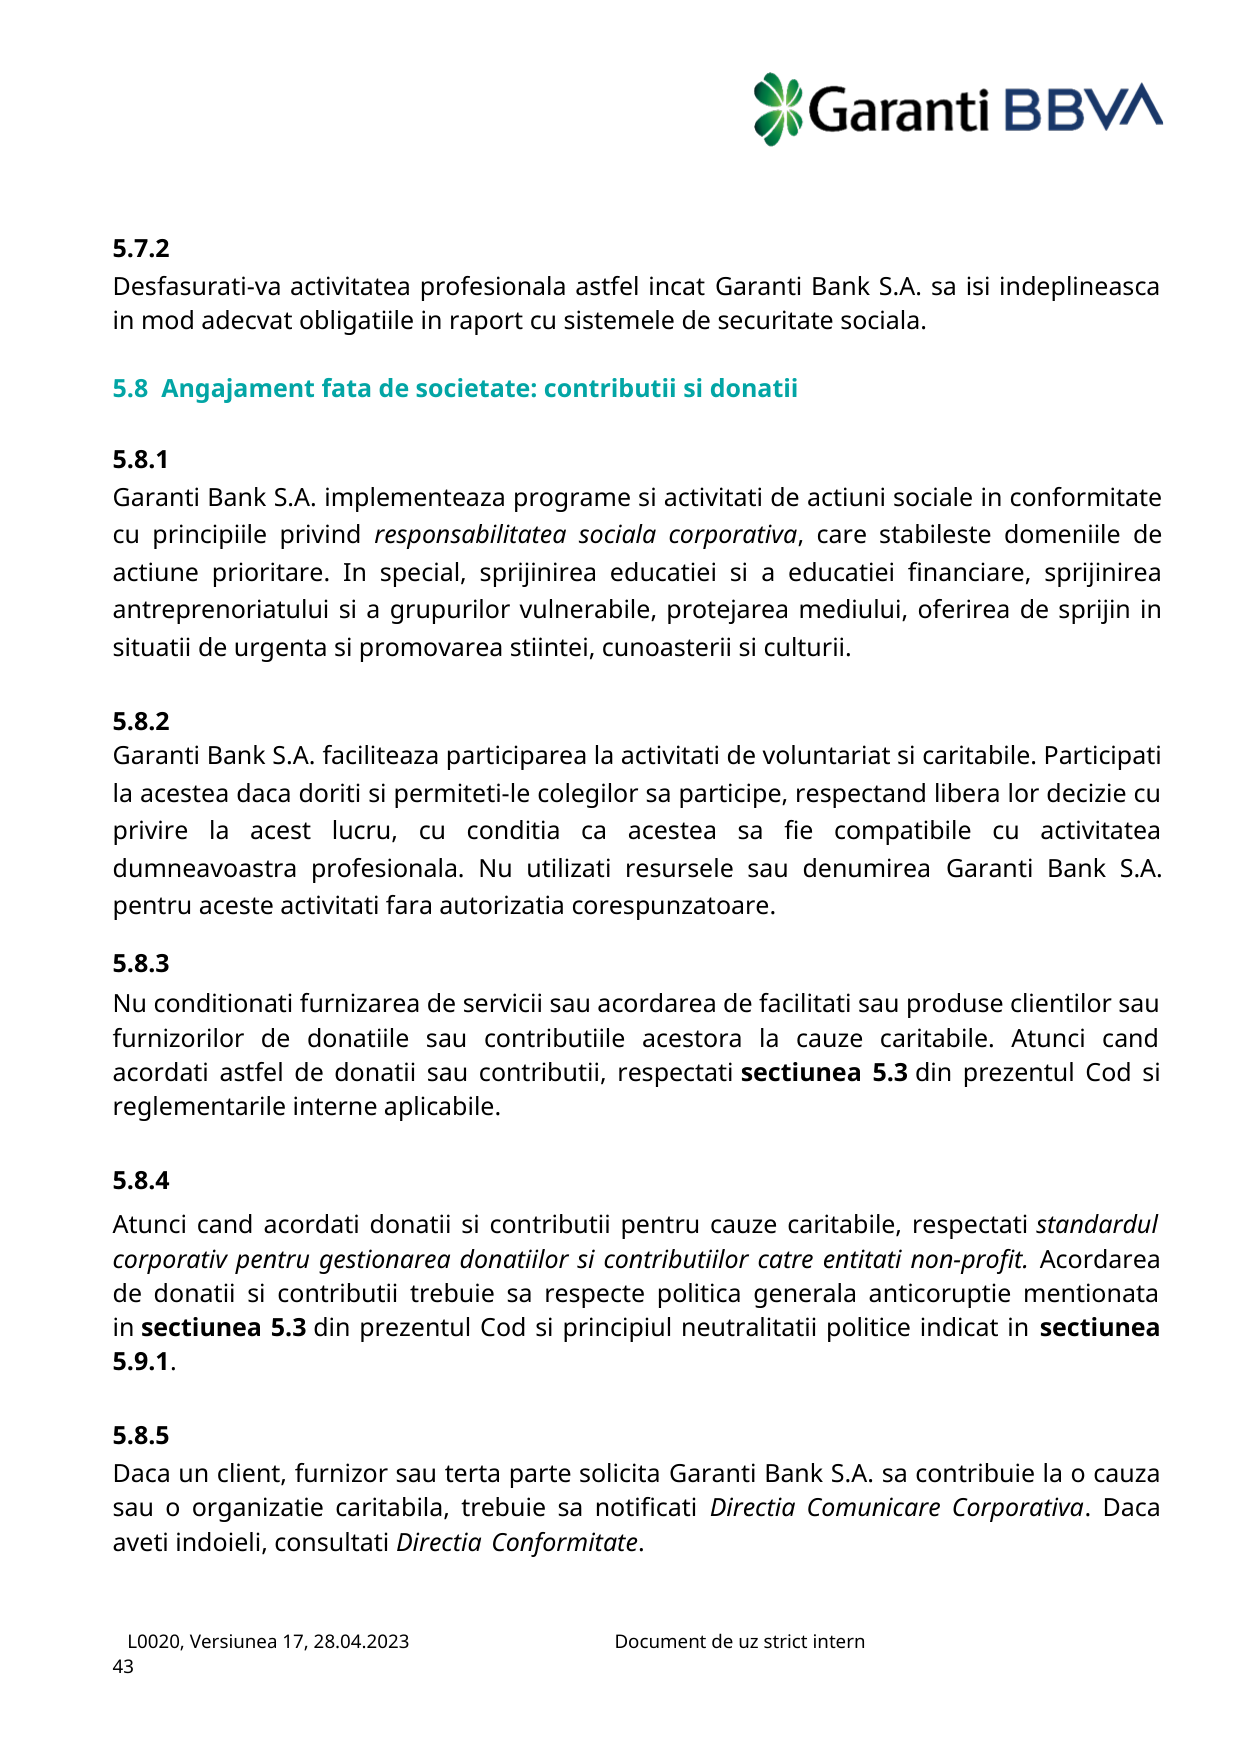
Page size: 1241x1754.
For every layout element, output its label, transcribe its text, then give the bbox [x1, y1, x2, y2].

subtitle 5.8 Angajament fata de societate: contributii si donatii [112, 371, 1163, 405]
text Daca un client, furnizor sau terta parte solicita Garanti Bank S.A. sa contribuie la o cauza sau o organizatie caritabila, trebuie sa notificati Directia Comunicare Corporativa. Daca aveti indoieli, consultati Directia Conformitate. [112, 1456, 1161, 1558]
text Atunci cand acordati donatii si contributii pentru cauze caritabile, respectati standardul corporativ pentru gestionarea donatiilor si contributiilor catre entitati non-profit. Acordarea de donatii si contributii trebuie sa respecte politica generala anticoruptie mentionata in sectiunea 5.3 din prezentul Cod si principiul neutralitatii politice indicat in sectiunea 5.9.1. [112, 1207, 1161, 1377]
text Garanti Bank S.A. implementeaza programe si activitati de actiuni sociale in conformitate cu principiile privind responsabilitatea sociala corporativa, care stabileste domeniile de actiune prioritare. In special, sprijinirea educatiei si a educatiei financiare, sprijinirea antreprenoriatului si a grupurilor vulnerabile, protejarea mediului, oferirea de sprijin in situatii de urgenta si promovarea stiintei, cunoasterii si culturii. [112, 479, 1163, 663]
text 5.8.3 [112, 946, 1163, 980]
text 5.8.4 [112, 1163, 1163, 1197]
text 5.8.2 [112, 704, 1163, 738]
text Desfasurati-va activitatea profesionala astfel incat Garanti Bank S.A. sa isi indeplineasca in mod adecvat obligatiile in raport cu sistemele de securitate sociala. [112, 268, 1161, 337]
text 5.8.5 [112, 1418, 1163, 1452]
picture [751, 46, 1164, 170]
text Nu conditionati furnizarea de servicii sau acordarea de facilitati sau produse clientilor sau furnizorilor de donatiile sau contributiile acestora la cauze caritabile. Atunci cand acordati astfel de donatii sau contributii, respectati sectiunea 5.3 din prezentul Cod si reglementarile interne aplicabile. [112, 986, 1161, 1122]
text 5.7.2 [112, 230, 1163, 264]
text 5.8.1 [112, 442, 1163, 476]
text Garanti Bank S.A. faciliteaza participarea la activitati de voluntariat si caritabile. Participati la acestea daca doriti si permiteti-le colegilor sa participe, respectand libera lor decizie cu privire la acest lucru, cu conditia ca acestea sa fie compatibile cu activitatea dumneavoastra profesionala. Nu utilizati resursele sau denumirea Garanti Bank S.A. pentru aceste activitati fara autorizatia corespunzatoare. [112, 738, 1163, 922]
